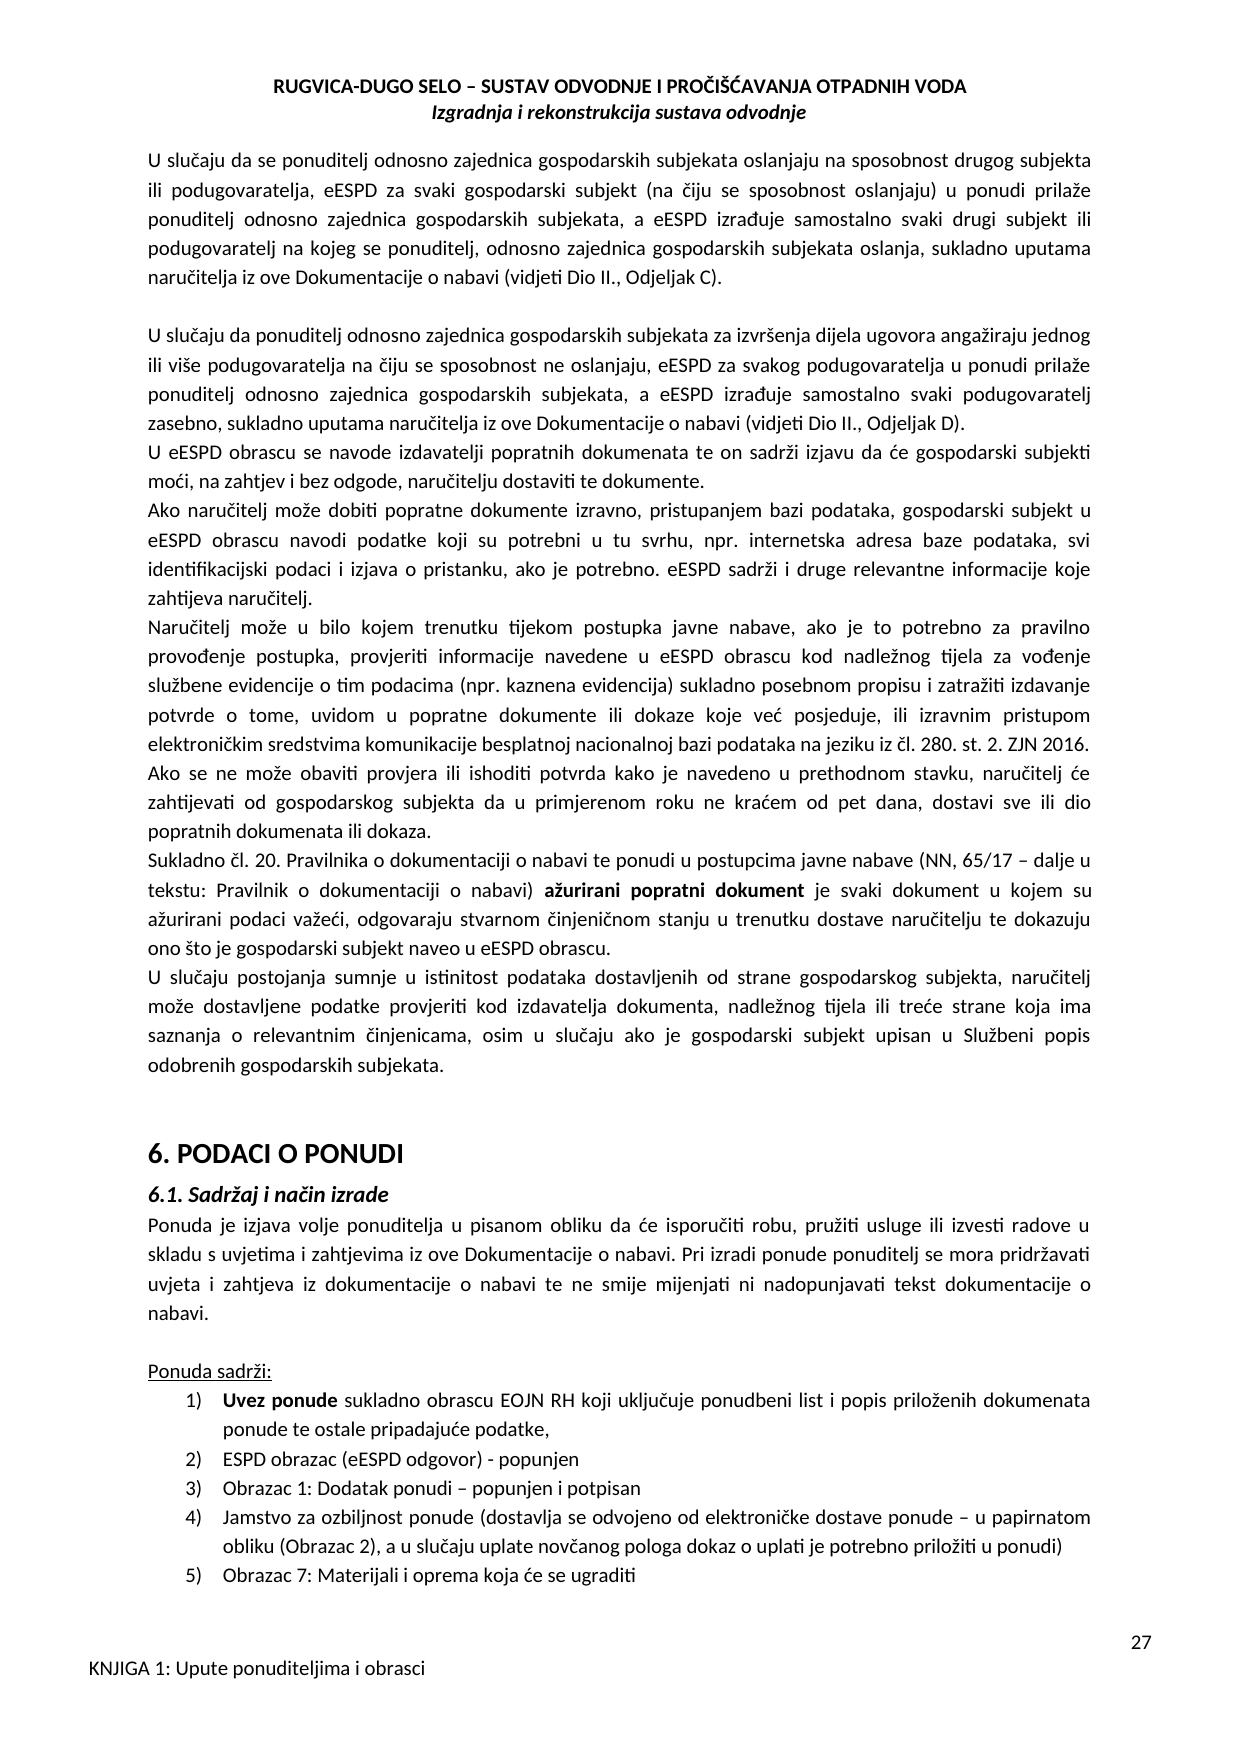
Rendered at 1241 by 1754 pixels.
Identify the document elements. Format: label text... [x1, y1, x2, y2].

list ESPD obrazac (eESPD odgovor) - popunjen [185, 1446, 1093, 1471]
list Obrazac 7: Materijali i oprema koja će se ugraditi [185, 1562, 1093, 1588]
list Jamstvo za ozbiljnost ponude (dostavlja se odvojeno od elektroničke dostave ponude – u papirnatom obliku (Obrazac 2), a u slučaju uplate novčanog pologa dokaz o uplati je potrebno priložiti u ponudi) [185, 1504, 1093, 1559]
text U slučaju da ponuditelj odnosno zajednica gospodarskih subjekata za izvršenja dijela ugovora angažiraju jednog ili više podugovaratelja na čiju se sposobnost ne oslanjaju, eESPD za svakog podugovaratelja u ponudi prilaže ponuditelj odnosno zajednica gospodarskih subjekata, a eESPD izrađuje samostalno svaki podugovaratelj zasebno, sukladno uputama naručitelja iz ove Dokumentacije o nabavi (vidjeti Dio II., Odjeljak D). [148, 323, 1093, 436]
subtitle 6. PODACI O PONUDI [148, 1135, 1093, 1171]
text Ponuda sadrži: [148, 1358, 1093, 1384]
text Naručitelj može u bilo kojem trenutku tijekom postupka javne nabave, ako je to potrebno za pravilno provođenje postupka, provjeriti informacije navedene u eESPD obrascu kod nadležnog tijela za vođenje službene evidencije o tim podacima (npr. kaznena evidencija) sukladno posebnom propisu i zatražiti izdavanje potvrde o tome, uvidom u popratne dokumente ili dokaze koje već posjeduje, ili izravnim pristupom elektroničkim sredstvima komunikacije besplatnoj nacionalnoj bazi podataka na jeziku iz čl. 280. st. 2. ZJN 2016. [148, 614, 1093, 756]
text Ako se ne može obaviti provjera ili ishoditi potvrda kako je navedeno u prethodnom stavku, naručitelj će zahtijevati od gospodarskog subjekta da u primjerenom roku ne kraćem od pet dana, dostavi sve ili dio popratnih dokumenata ili dokaza. [148, 760, 1093, 844]
text U slučaju da se ponuditelj odnosno zajednica gospodarskih subjekata oslanjaju na sposobnost drugog subjekta ili podugovaratelja, eESPD za svaki gospodarski subjekt (na čiju se sposobnost oslanjaju) u ponudi prilaže ponuditelj odnosno zajednica gospodarskih subjekata, a eESPD izrađuje samostalno svaki drugi subjekt ili podugovaratelj na kojeg se ponuditelj, odnosno zajednica gospodarskih subjekata oslanja, sukladno uputama naručitelja iz ove Dokumentacije o nabavi (vidjeti Dio II., Odjeljak C). [148, 148, 1093, 290]
text Ako naručitelj može dobiti popratne dokumente izravno, pristupanjem bazi podataka, gospodarski subjekt u eESPD obrascu navodi podatke koji su potrebni u tu svrhu, npr. internetska adresa baze podataka, svi identifikacijski podaci i izjava o pristanku, ako je potrebno. eESPD sadrži i druge relevantne informacije koje zahtijeva naručitelj. [148, 498, 1093, 611]
text U slučaju postojanja sumnje u istinitost podataka dostavljenih od strane gospodarskog subjekta, naručitelj može dostavljene podatke provjeriti kod izdavatelja dokumenta, nadležnog tijela ili treće strane koja ima saznanja o relevantnim činjenicama, osim u slučaju ako je gospodarski subjekt upisan u Službeni popis odobrenih gospodarskih subjekata. [148, 964, 1093, 1077]
list Uvez ponude sukladno obrascu EOJN RH koji uključuje ponudbeni list i popis priloženih dokumenata ponude te ostale pripadajuće podatke, [185, 1387, 1093, 1442]
subtitle 6.1. Sadržaj i način izrade [148, 1180, 1093, 1208]
text U eESPD obrascu se navode izdavatelji popratnih dokumenata te on sadrži izjavu da će gospodarski subjekti moći, na zahtjev i bez odgode, naručitelju dostaviti te dokumente. [148, 439, 1093, 494]
list Obrazac 1: Dodatak ponudi – popunjen i potpisan [185, 1475, 1093, 1500]
text Ponuda je izjava volje ponuditelja u pisanom obliku da će isporučiti robu, pružiti usluge ili izvesti radove u skladu s uvjetima i zahtjevima iz ove Dokumentacije o nabavi. Pri izradi ponude ponuditelj se mora pridržavati uvjeta i zahtjeva iz dokumentacije o nabavi te ne smije mijenjati ni nadopunjavati tekst dokumentacije o nabavi. [148, 1212, 1093, 1325]
text Sukladno čl. 20. Pravilnika o dokumentaciji o nabavi te ponudi u postupcima javne nabave (NN, 65/17 – dalje u tekstu: Pravilnik o dokumentaciji o nabavi) ažurirani popratni dokument je svaki dokument u kojem su ažurirani podaci važeći, odgovaraju stvarnom činjeničnom stanju u trenutku dostave naručitelju te dokazuju ono što je gospodarski subjekt naveo u eESPD obrascu. [148, 848, 1093, 961]
